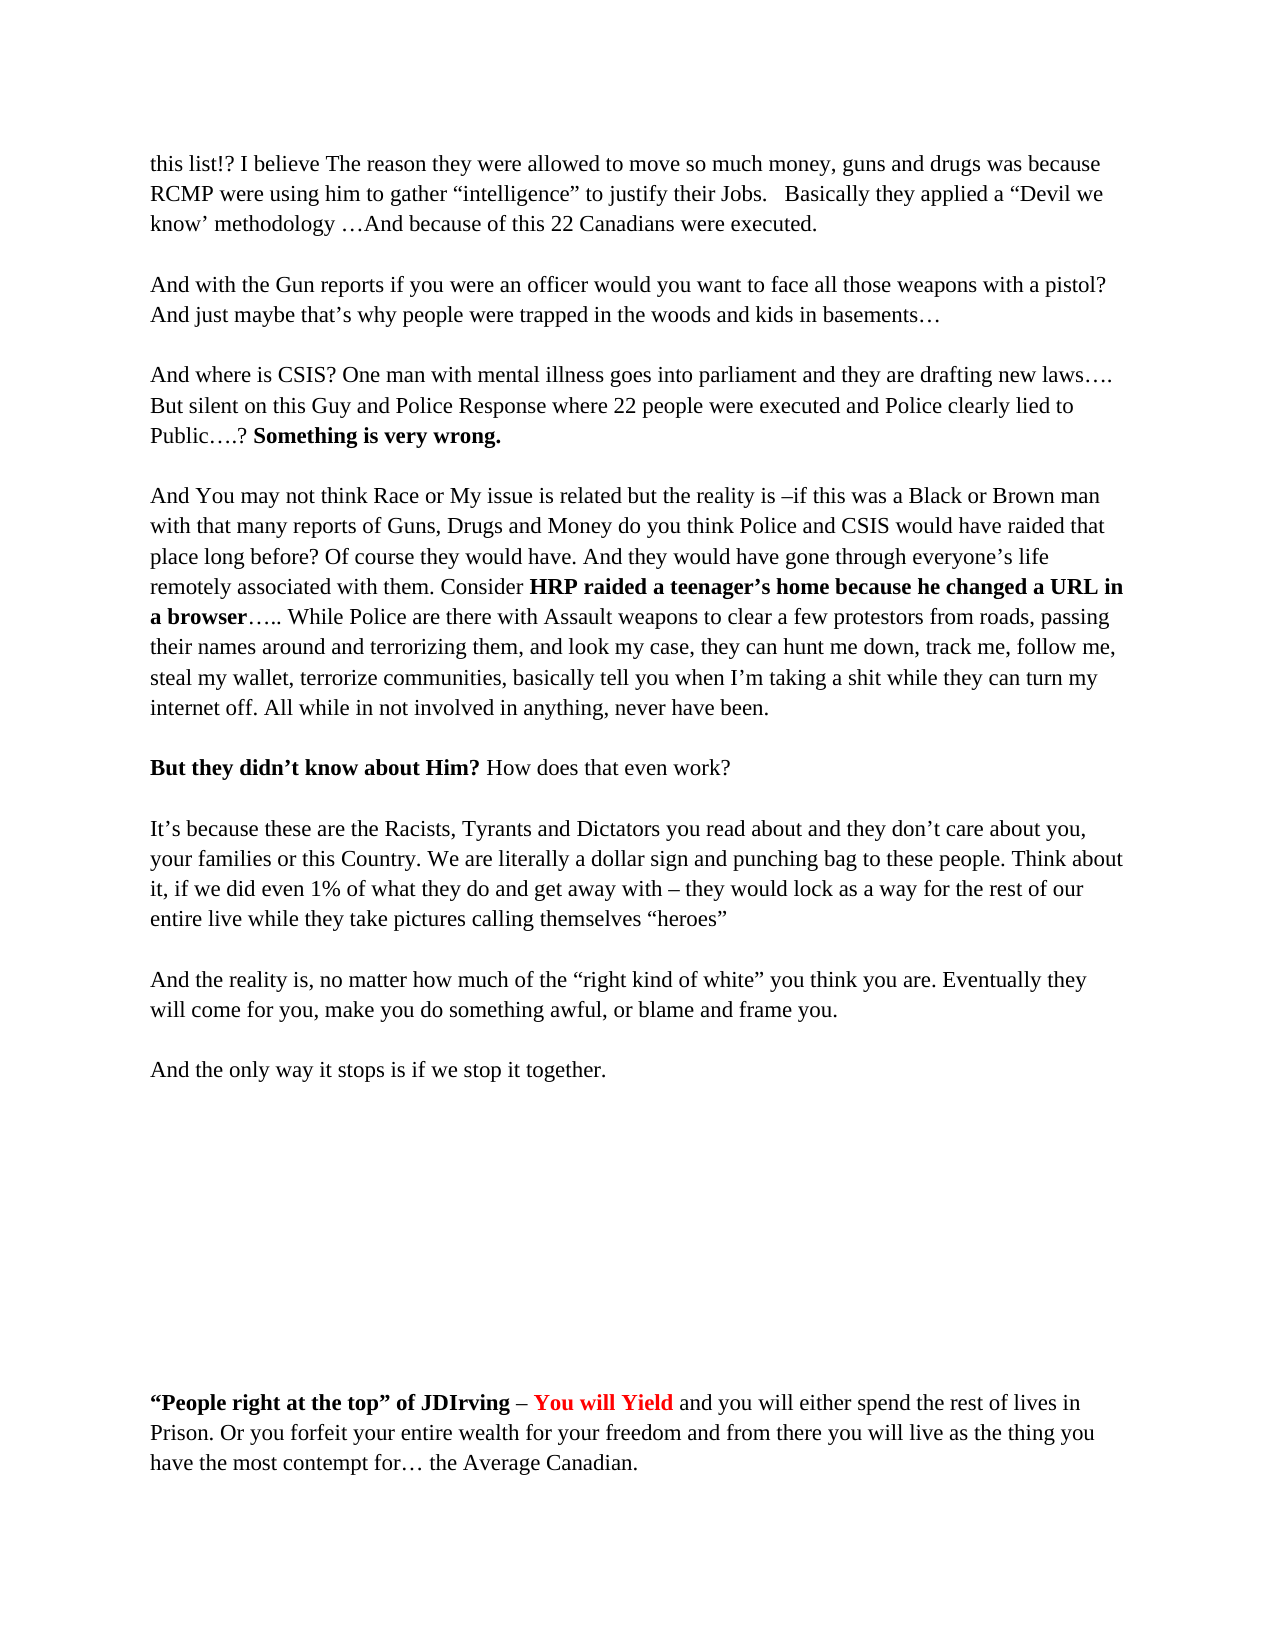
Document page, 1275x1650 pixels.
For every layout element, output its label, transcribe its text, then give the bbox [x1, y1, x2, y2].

text It’s because these are the Racists, Tyrants and Dictators you read about and they don’t care about you, your families or this Country. We are literally a dollar sign and punching bag to these people. Think about it, if we did even 1% of what they do and get away with – they would lock as a way for the rest of our entire live while they take pictures calling themselves “heroes” [150, 814, 1125, 932]
text And the only way it stops is if we stop it together. [150, 1056, 1125, 1083]
text “People right at the top” of JDIrving – You will Yield and you will either spend the rest of lives in Prison. Or you forfeit your entire wealth for your freedom and from there you will live as the thing you have the most contempt for… the Average Canadian. [150, 1388, 1125, 1475]
text And where is CSIS? One man with mental illness goes into parliament and they are drafting new laws…. But silent on this Guy and Police Response where 22 people were executed and Police clearly lied to Public….? Something is very wrong. [150, 361, 1125, 448]
text And You may not think Race or My issue is related but the reality is –if this was a Black or Brown man with that many reports of Guns, Drugs and Money do you think Police and CSIS would have raided that place long before? Of course they would have. And they would have gone through everyone’s life remotely associated with them. Consider HRP raided a teenager’s home because he changed a URL in a browser….. While Police are there with Assault weapons to clear a few protestors from roads, passing their names around and terrorizing them, and look my case, they can hunt me down, track me, follow me, steal my wallet, terrorize communities, basically tell you when I’m taking a shit while they can turn my internet off. All while in not involved in anything, never have been. [150, 482, 1125, 720]
text And the reality is, no matter how much of the “right kind of white” you think you are. Eventually they will come for you, make you do something awful, or blame and frame you. [150, 966, 1125, 1022]
text And with the Gun reports if you were an officer would you want to face all those weapons with a pistol? And just maybe that’s why people were trapped in the woods and kids in basements… [150, 271, 1125, 327]
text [150, 150, 1125, 237]
text But they didn’t know about Him? How does that even work? [150, 754, 1125, 781]
